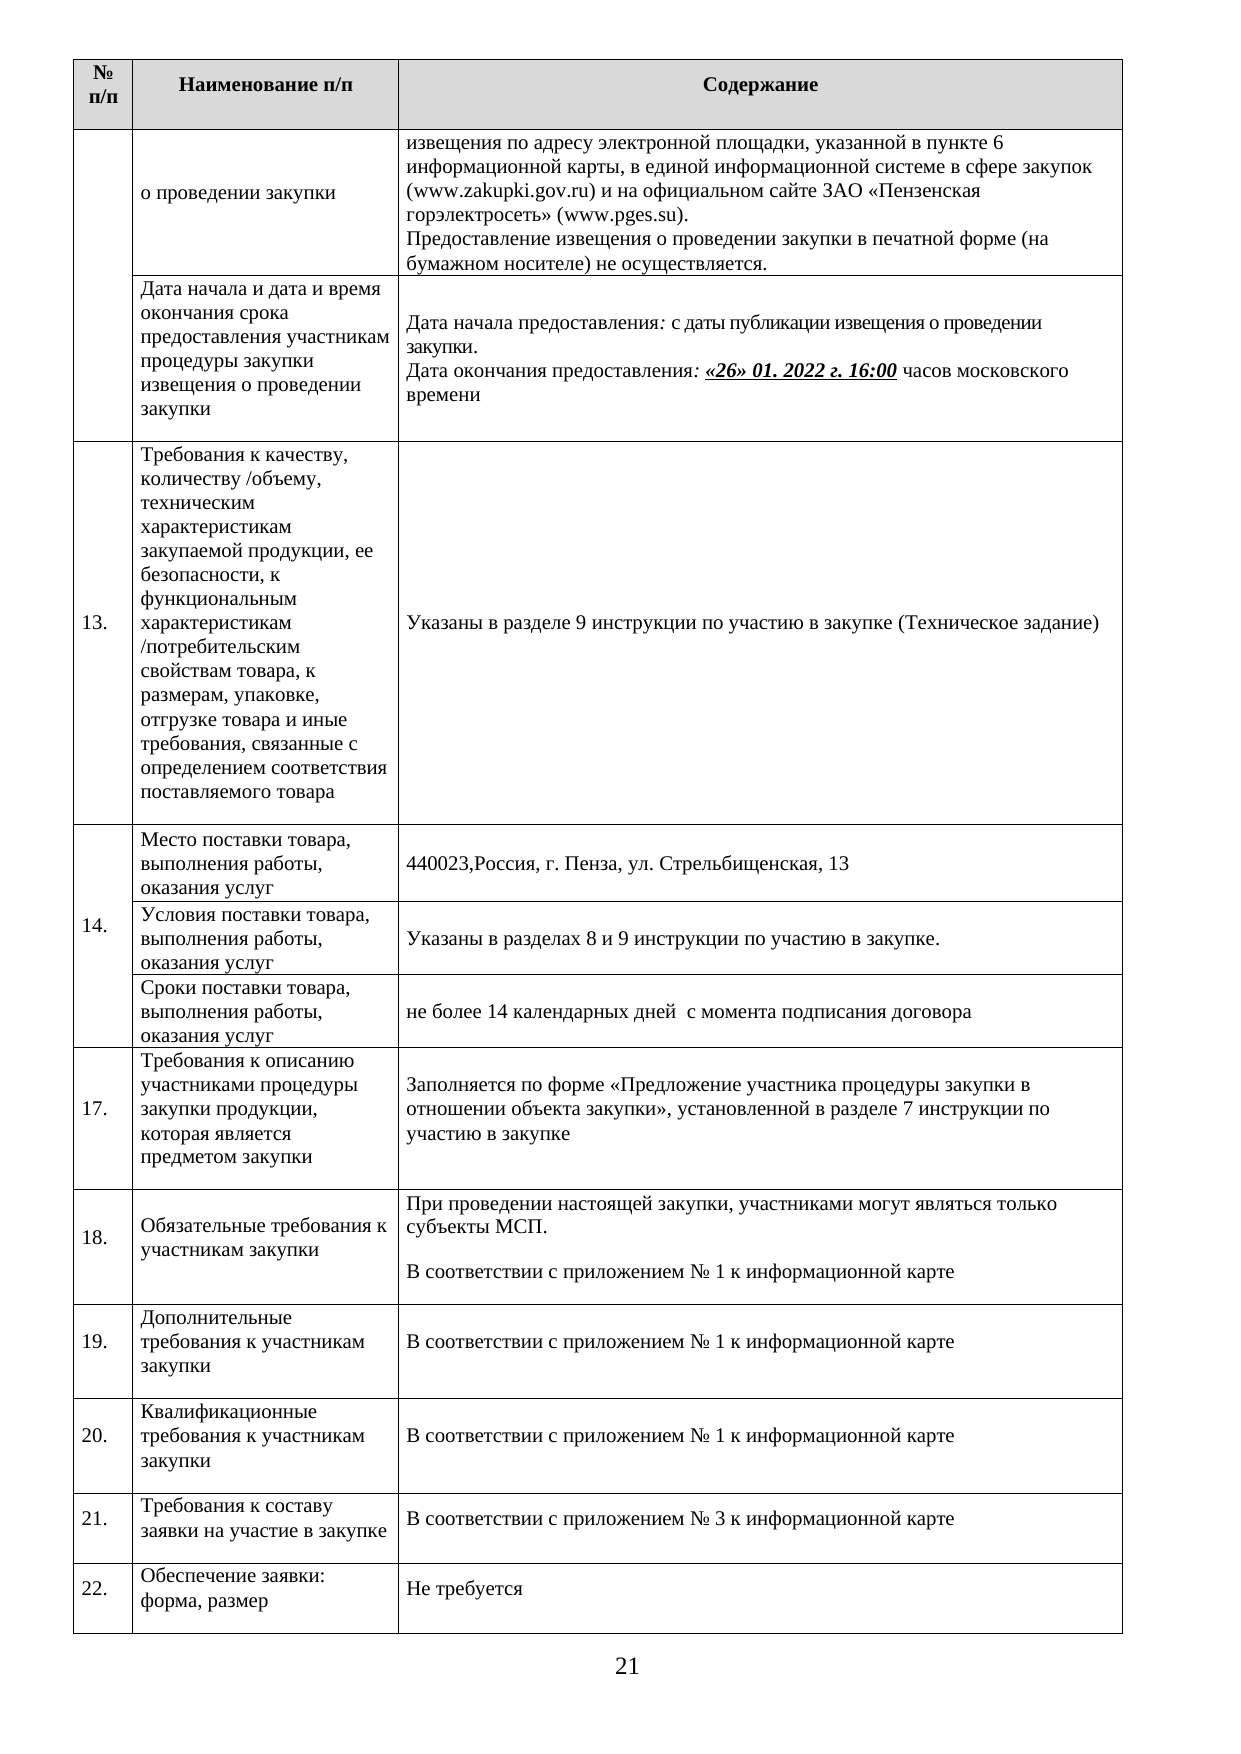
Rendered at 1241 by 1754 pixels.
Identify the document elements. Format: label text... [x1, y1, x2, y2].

table_cell Квалификационные требования к участникам закупки [133, 1399, 398, 1492]
table_cell не более 14 календарных дней с момента подписания договора [399, 975, 1122, 1047]
table_cell Требования к описанию участниками процедуры закупки продукции, которая является предметом закупки [133, 1048, 398, 1189]
table_header № п/п [74, 60, 132, 129]
table_header Наименование п/п [133, 60, 398, 129]
table_cell Обеспечение заявки: форма, размер [133, 1564, 398, 1632]
table_cell Условия поставки товара, выполнения работы, оказания услуг [133, 902, 398, 974]
table_cell [74, 130, 132, 441]
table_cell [133, 130, 398, 274]
table_cell Дата начала предоставления: с даты публикации извещения о проведении закупки. Дата окончания предоставления: «26» 01. 2022 г. 16:00 часов московского времени [399, 276, 1122, 441]
table_cell Дополнительные требования к участникам закупки [133, 1305, 398, 1398]
table_cell Дата начала и дата и время окончания срока предоставления участникам процедуры закупки извещения о проведении закупки [133, 276, 398, 441]
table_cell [399, 130, 1122, 274]
table_cell [74, 825, 132, 1047]
table_cell [74, 1305, 132, 1398]
table_cell Требования к качеству, количеству /объему, техническим характеристикам закупаемой продукции, ее безопасности, к функциональным характеристикам /потребительским свойствам товара, к размерам, упаковке, отгрузке товара и иные требования, связанные с определением соответствия поставляемого товара [133, 442, 398, 823]
table_cell [74, 442, 132, 823]
table_cell В соответствии с приложением № 3 к информационной карте [399, 1494, 1122, 1562]
table_cell При проведении настоящей закупки, участниками могут являться только субъекты МСП. В соответствии с приложением № 1 к информационной карте [399, 1190, 1122, 1304]
table_cell Не требуется [399, 1564, 1122, 1632]
table_cell Указаны в разделах 8 и 9 инструкции по участию в закупке. [399, 902, 1122, 974]
table_cell [74, 1048, 132, 1189]
table_cell В соответствии с приложением № 1 к информационной карте [399, 1399, 1122, 1492]
table_cell 440023,Россия, г. Пенза, ул. Стрельбищенская, 13 [399, 825, 1122, 901]
table_cell [74, 1190, 132, 1304]
table_cell [74, 1564, 132, 1632]
table_header Содержание [399, 60, 1122, 129]
table_cell Указаны в разделе 9 инструкции по участию в закупке (Техническое задание) [399, 442, 1122, 823]
table_cell Заполняется по форме «Предложение участника процедуры закупки в отношении объекта закупки», установленной в разделе 7 инструкции по участию в закупке [399, 1048, 1122, 1189]
table_cell [74, 1399, 132, 1492]
table_cell Сроки поставки товара, выполнения работы, оказания услуг [133, 975, 398, 1047]
table_cell [74, 1494, 132, 1562]
table_cell Требования к составу заявки на участие в закупке [133, 1494, 398, 1562]
table_cell Обязательные требования к участникам закупки [133, 1190, 398, 1304]
table_cell Место поставки товара, выполнения работы, оказания услуг [133, 825, 398, 901]
table_cell В соответствии с приложением № 1 к информационной карте [399, 1305, 1122, 1398]
